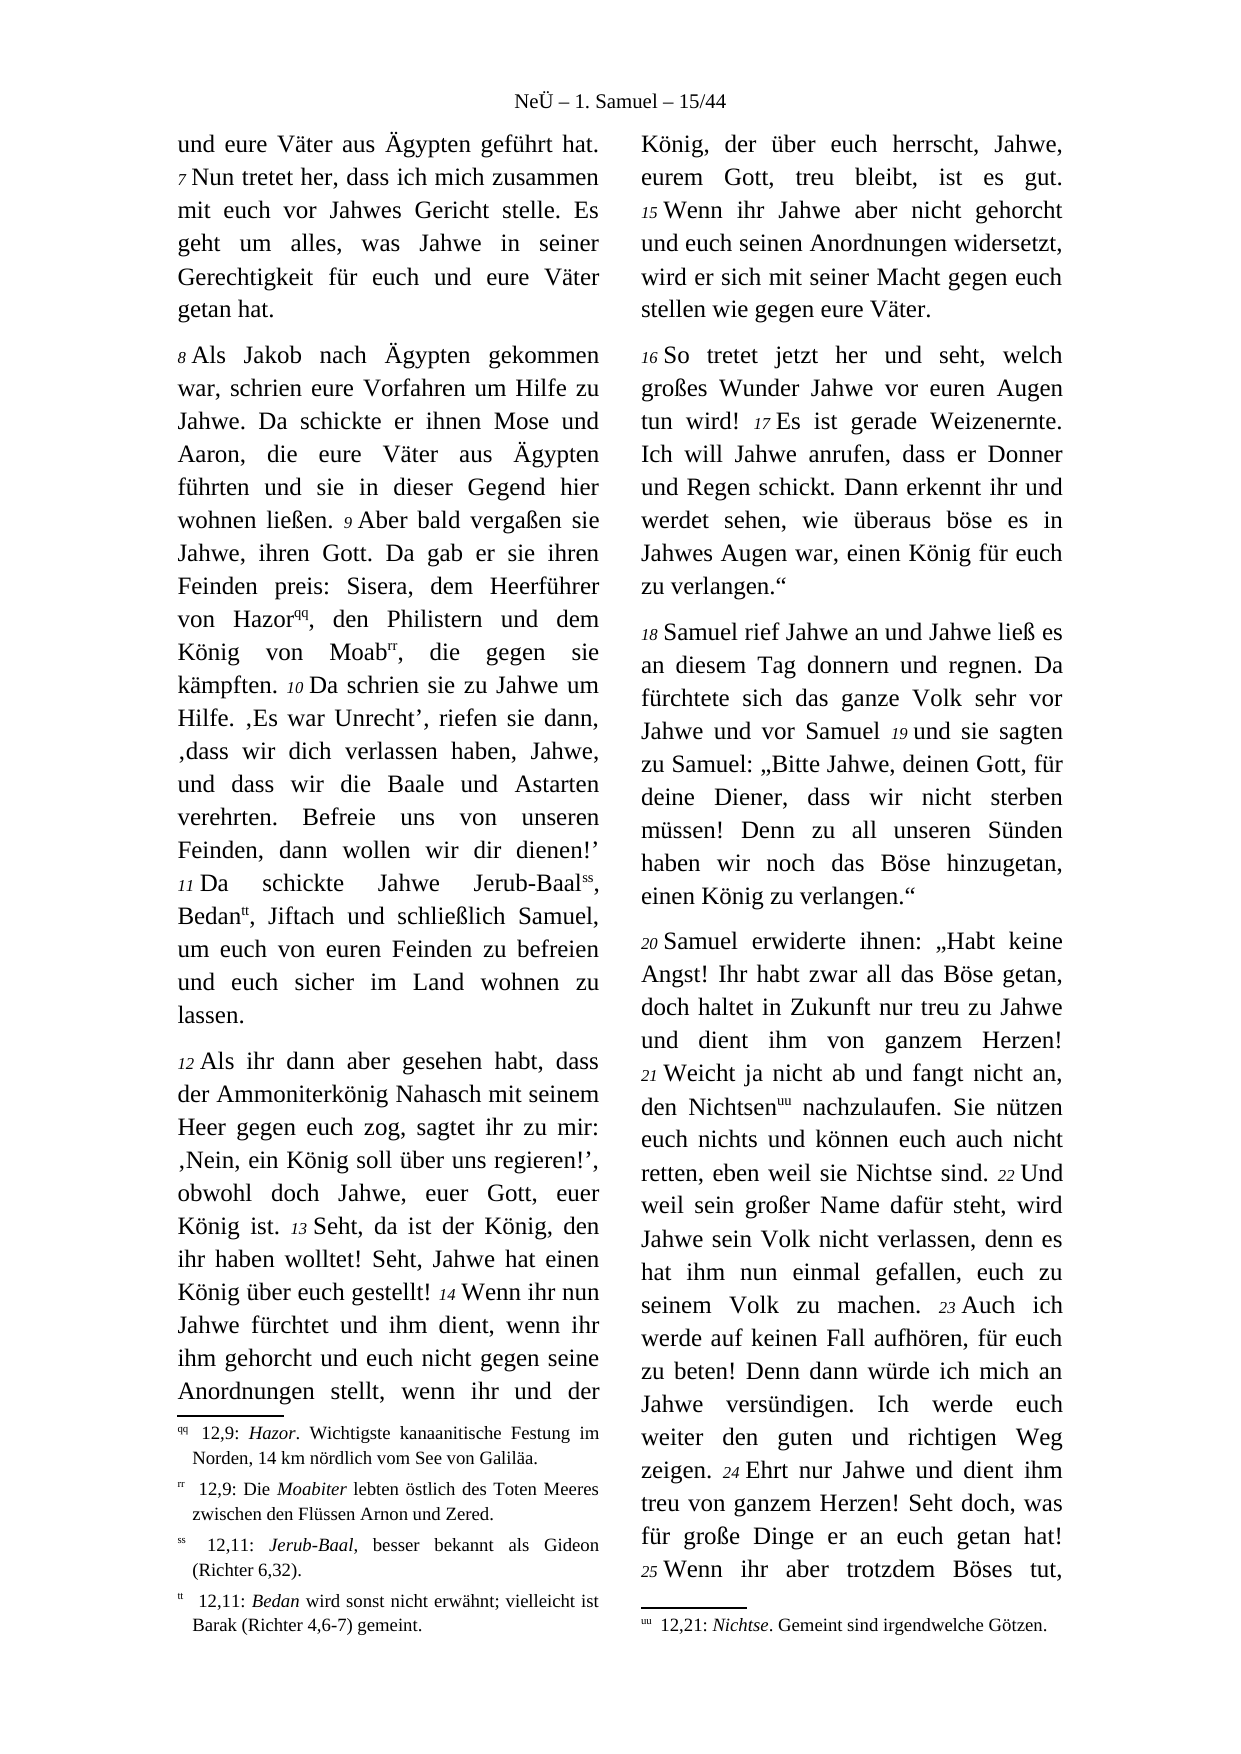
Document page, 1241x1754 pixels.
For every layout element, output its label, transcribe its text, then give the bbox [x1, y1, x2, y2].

text 8 Als Jakob nach Ägypten gekommen war, schrien eure Vorfahren um Hilfe zu Jahwe. Da schickte er ihnen Mose und Aaron, die eure Väter aus Ägypten führten und sie in dieser Gegend hier wohnen ließen. 9 Aber bald vergaßen sie Jahwe, ihren Gott. Da gab er sie ihren Feinden preis: Sisera, dem Heerführer von Hazor, den Philistern und dem König von Moab, die gegen sie kämpften. 10 Da schrien sie zu Jahwe um Hilfe. ‚Es war Unrecht’, riefen sie dann, ‚dass wir dich verlassen haben, Jahwe, und dass wir die Baale und Astarten verehrten. Befreie uns von unseren Feinden, dann wollen wir dir dienen!’ 11 Da schickte Jahwe Jerub-Baal, Bedan, Jiftach und schließlich Samuel, um euch von euren Feinden zu befreien und euch sicher im Land wohnen zu lassen. [177, 340, 599, 1029]
text 16 So tretet jetzt her und seht, welch großes Wunder Jahwe vor euren Augen tun wird! 17 Es ist gerade Weizenernte. Ich will Jahwe anrufen, dass er Donner und Regen schickt. Dann erkennt ihr und werdet sehen, wie überaus böse es in Jahwes Augen war, einen König für euch zu verlangen.“ [641, 340, 1063, 600]
text 18 Samuel rief Jahwe an und Jahwe ließ es an diesem Tag donnern und regnen. Da fürchtete sich das ganze Volk sehr vor Jahwe und vor Samuel 19 und sie sagten zu Samuel: „Bitte Jahwe, deinen Gott, für deine Diener, dass wir nicht sterben müssen! Denn zu all unseren Sünden haben wir noch das Böse hinzugetan, einen König zu verlangen.“ [641, 617, 1063, 910]
text 12 Als ihr dann aber gesehen habt, dass der Ammoniterkönig Nahasch mit seinem Heer gegen euch zog, sagtet ihr zu mir: ‚Nein, ein König soll über uns regieren!’, obwohl doch Jahwe, euer Gott, euer König ist. 13 Seht, da ist der König, den ihr haben wolltet! Seht, Jahwe hat einen König über euch gestellt! 14 Wenn ihr nun Jahwe fürchtet und ihm dient, wenn ihr ihm gehorcht und euch nicht gegen seine Anordnungen stellt, wenn ihr und der König, der über euch herrscht, Jahwe, eurem Gott, treu bleibt, ist es gut. 15 Wenn ihr Jahwe aber nicht gehorcht und euch seinen Anordnungen widersetzt, wird er sich mit seiner Macht gegen euch stellen wie gegen eure Väter. [177, 1046, 599, 1405]
text 12 Als ihr dann aber gesehen habt, dass der Ammoniterkönig Nahasch mit seinem Heer gegen euch zog, sagtet ihr zu mir: ‚Nein, ein König soll über uns regieren!’, obwohl doch Jahwe, euer Gott, euer König ist. 13 Seht, da ist der König, den ihr haben wolltet! Seht, Jahwe hat einen König über euch gestellt! 14 Wenn ihr nun Jahwe fürchtet und ihm dient, wenn ihr ihm gehorcht und euch nicht gegen seine Anordnungen stellt, wenn ihr und der König, der über euch herrscht, Jahwe, eurem Gott, treu bleibt, ist es gut. 15 Wenn ihr Jahwe aber nicht gehorcht und euch seinen Anordnungen widersetzt, wird er sich mit seiner Macht gegen euch stellen wie gegen eure Väter. [641, 129, 1063, 323]
